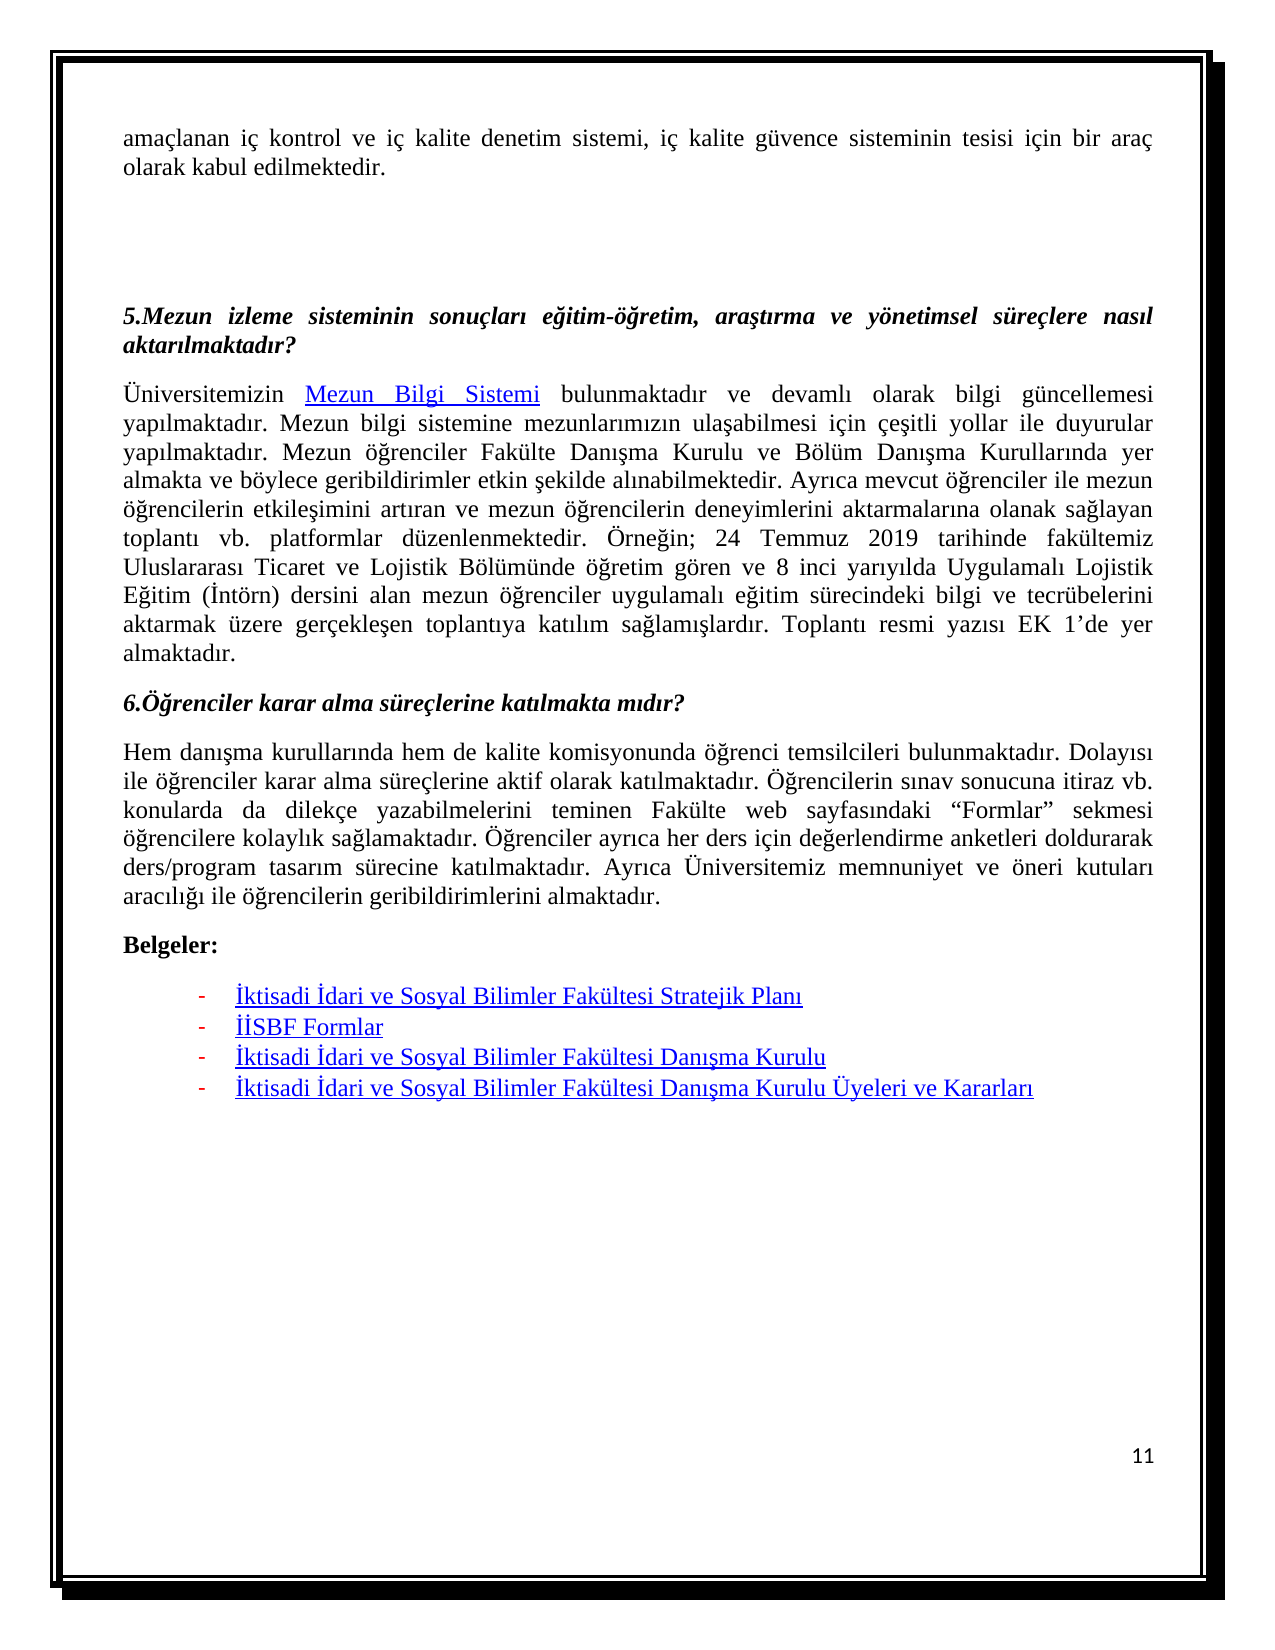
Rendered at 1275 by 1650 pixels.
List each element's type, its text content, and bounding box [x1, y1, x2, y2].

text 6.Öğrenciler karar alma süreçlerine katılmakta mıdır? [123, 688, 1154, 716]
text Üniversitemizin Mezun Bilgi Sistemi bulunmaktadır ve devamlı olarak bilgi güncellemesi yapılmaktadır. Mezun bilgi sistemine mezunlarımızın ulaşabilmesi için çeşitli yollar ile duyurular yapılmaktadır. Mezun öğrenciler Fakülte Danışma Kurulu ve Bölüm Danışma Kurullarında yer almakta ve böylece geribildirimler etkin şekilde alınabilmektedir. Ayrıca mevcut öğrenciler ile mezun öğrencilerin etkileşimini artıran ve mezun öğrencilerin deneyimlerini aktarmalarına olanak sağlayan toplantı vb. platformlar düzenlenmektedir. Örneğin; 24 Temmuz 2019 tarihinde fakültemiz Uluslararası Ticaret ve Lojistik Bölümünde öğretim gören ve 8 inci yarıyılda Uygulamalı Lojistik Eğitim (İntörn) dersini alan mezun öğrenciler uygulamalı eğitim sürecindeki bilgi ve tecrübelerini aktarmak üzere gerçekleşen toplantıya katılım sağlamışlardır. Toplantı resmi yazısı EK 1’de yer almaktadır. [123, 379, 1154, 667]
text Hem danışma kurullarında hem de kalite komisyonunda öğrenci temsilcileri bulunmaktadır. Dolayısı ile öğrenciler karar alma süreçlerine aktif olarak katılmaktadır. Öğrencilerin sınav sonucuna itiraz vb. konularda da dilekçe yazabilmelerini teminen Fakülte web sayfasındaki “Formlar” sekmesi öğrencilere kolaylık sağlamaktadır. Öğrenciler ayrıca her ders için değerlendirme anketleri doldurarak ders/program tasarım sürecine katılmaktadır. Ayrıca Üniversitemiz memnuniyet ve öneri kutuları aracılığı ile öğrencilerin geribildirimlerini almaktadır. [123, 737, 1154, 910]
list İktisadi İdari ve Sosyal Bilimler Fakültesi Stratejik Planı [198, 980, 1154, 1011]
text 5.Mezun izleme sisteminin sonuçları eğitim-öğretim, araştırma ve yönetimsel süreçlere nasıl aktarılmaktadır? [123, 301, 1154, 358]
list İİSBF Formlar [198, 1011, 1154, 1041]
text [123, 123, 1154, 181]
text Belgeler: [123, 931, 1154, 959]
list İktisadi İdari ve Sosyal Bilimler Fakültesi Danışma Kurulu [198, 1041, 1154, 1072]
list İktisadi İdari ve Sosyal Bilimler Fakültesi Danışma Kurulu Üyeleri ve Kararları [198, 1072, 1154, 1102]
